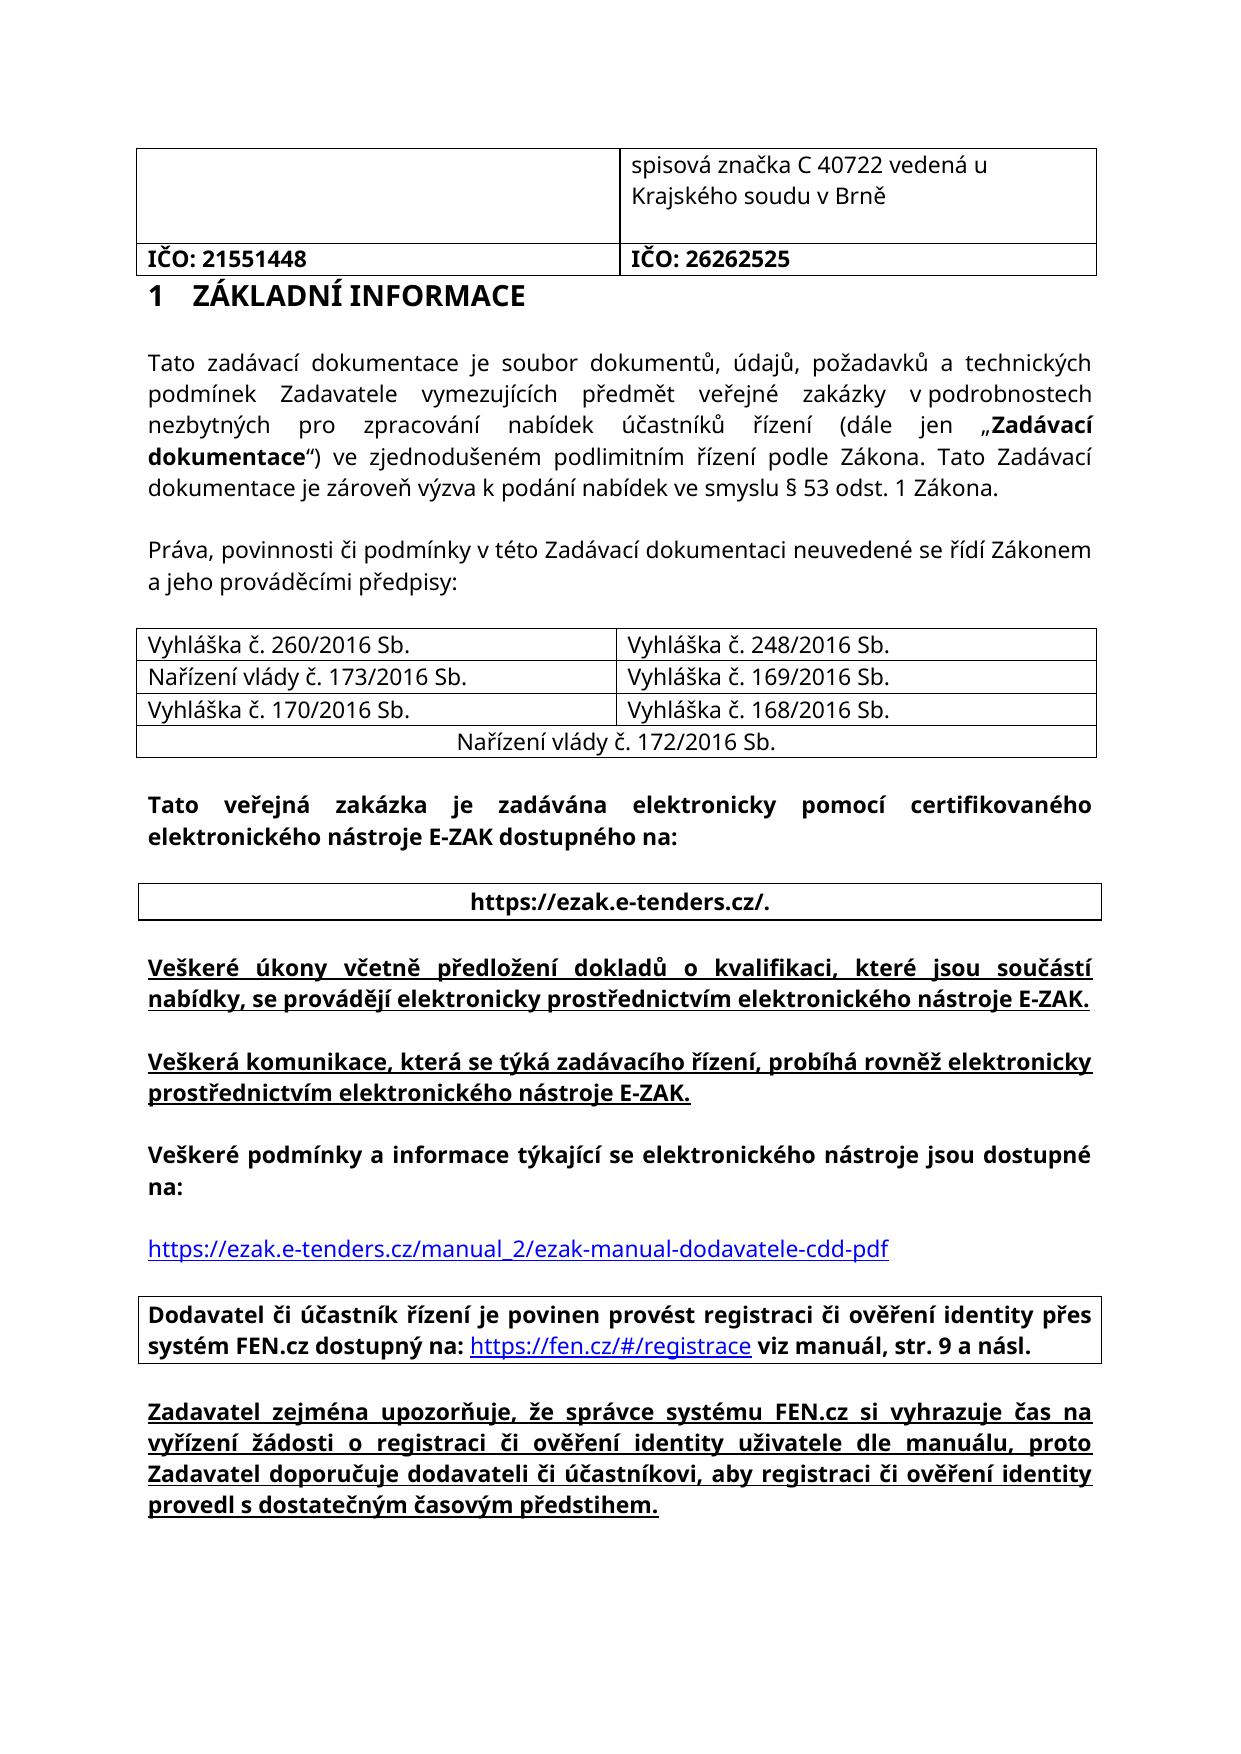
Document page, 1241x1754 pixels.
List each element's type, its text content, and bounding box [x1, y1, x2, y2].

text Zadavatel zejména upozorňuje, že správce systému FEN.cz si vyhrazuje čas na vyřízení žádosti o registraci či ověření identity uživatele dle manuálu, proto Zadavatel doporučuje dodavateli či účastníkovi, aby registraci či ověření identity provedl s dostatečným časovým předstihem. [148, 1424, 1093, 1453]
table_cell Nařízení vlády č. 172/2016 Sb. [137, 726, 1096, 757]
table_header Vyhláška č. 260/2016 Sb. [137, 629, 616, 660]
subtitle ZÁKLADNÍ INFORMACE [148, 276, 1093, 315]
text Veškeré úkony včetně předložení dokladů o kvalifikaci, které jsou součástí nabídky, se provádějí elektronicky prostřednictvím elektronického nástroje E-ZAK. [148, 980, 1093, 1014]
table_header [137, 149, 619, 242]
table_cell Vyhláška č. 170/2016 Sb. [137, 694, 616, 725]
text Zadavatel zejména upozorňuje, že správce systému FEN.cz si vyhrazuje čas na vyřízení žádosti o registraci či ověření identity uživatele dle manuálu, proto Zadavatel doporučuje dodavateli či účastníkovi, aby registraci či ověření identity provedl s dostatečným časovým předstihem. [148, 1396, 1093, 1422]
text Práva, povinnosti či podmínky v této Zadávací dokumentaci neuvedené se řídí Zákonem a jeho prováděcími předpisy: [148, 534, 1093, 597]
text Veškerá komunikace, která se týká zadávacího řízení, probíhá rovněž elektronicky prostřednictvím elektronického nástroje E-ZAK. [148, 1074, 1093, 1108]
text Zadavatel zejména upozorňuje, že správce systému FEN.cz si vyhrazuje čas na vyřízení žádosti o registraci či ověření identity uživatele dle manuálu, proto Zadavatel doporučuje dodavateli či účastníkovi, aby registraci či ověření identity provedl s dostatečným časovým předstihem. [148, 1455, 1093, 1485]
text Tato veřejná zakázka je zadávána elektronicky pomocí certifikovaného elektronického nástroje E-ZAK dostupného na: [148, 789, 1093, 852]
text Veškerá komunikace, která se týká zadávacího řízení, probíhá rovněž elektronicky prostřednictvím elektronického nástroje E-ZAK. [148, 1046, 1093, 1072]
text Tato zadávací dokumentace je soubor dokumentů, údajů, požadavků a technických podmínek Zadavatele vymezujících předmět veřejné zakázky v podrobnostech nezbytných pro zpracování nabídek účastníků řízení (dále jen „Zadávací dokumentace“) ve zjednodušeném podlimitním řízení podle Zákona. Tato Zadávací dokumentace je zároveň výzva k podání nabídek ve smyslu § 53 odst. 1 Zákona. [148, 347, 1093, 503]
text Veškeré úkony včetně předložení dokladů o kvalifikaci, které jsou součástí nabídky, se provádějí elektronicky prostřednictvím elektronického nástroje E-ZAK. [148, 952, 1093, 978]
table_cell Vyhláška č. 168/2016 Sb. [617, 694, 1096, 725]
text Zadavatel zejména upozorňuje, že správce systému FEN.cz si vyhrazuje čas na vyřízení žádosti o registraci či ověření identity uživatele dle manuálu, proto Zadavatel doporučuje dodavateli či účastníkovi, aby registraci či ověření identity provedl s dostatečným časovým předstihem. [148, 1486, 1093, 1521]
text https://ezak.e-tenders.cz/manual_2/ezak-manual-dodavatele-cdd-pdf [148, 1233, 1093, 1264]
text https://ezak.e-tenders.cz/. [139, 884, 1101, 919]
table_cell IČO: 21551448 [137, 244, 619, 275]
text Dodavatel či účastník řízení je povinen provést registraci či ověření identity přes systém FEN.cz dostupný na: https://fen.cz/#/registrace viz manuál, str. 9 a násl. [139, 1297, 1101, 1363]
table_header Vyhláška č. 248/2016 Sb. [617, 629, 1096, 660]
table_cell IČO: 26262525 [621, 244, 1096, 275]
table_cell Vyhláška č. 169/2016 Sb. [617, 661, 1096, 692]
text Veškeré podmínky a informace týkající se elektronického nástroje jsou dostupné na: [148, 1139, 1093, 1202]
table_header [621, 149, 1096, 242]
table_cell Nařízení vlády č. 173/2016 Sb. [137, 661, 616, 692]
